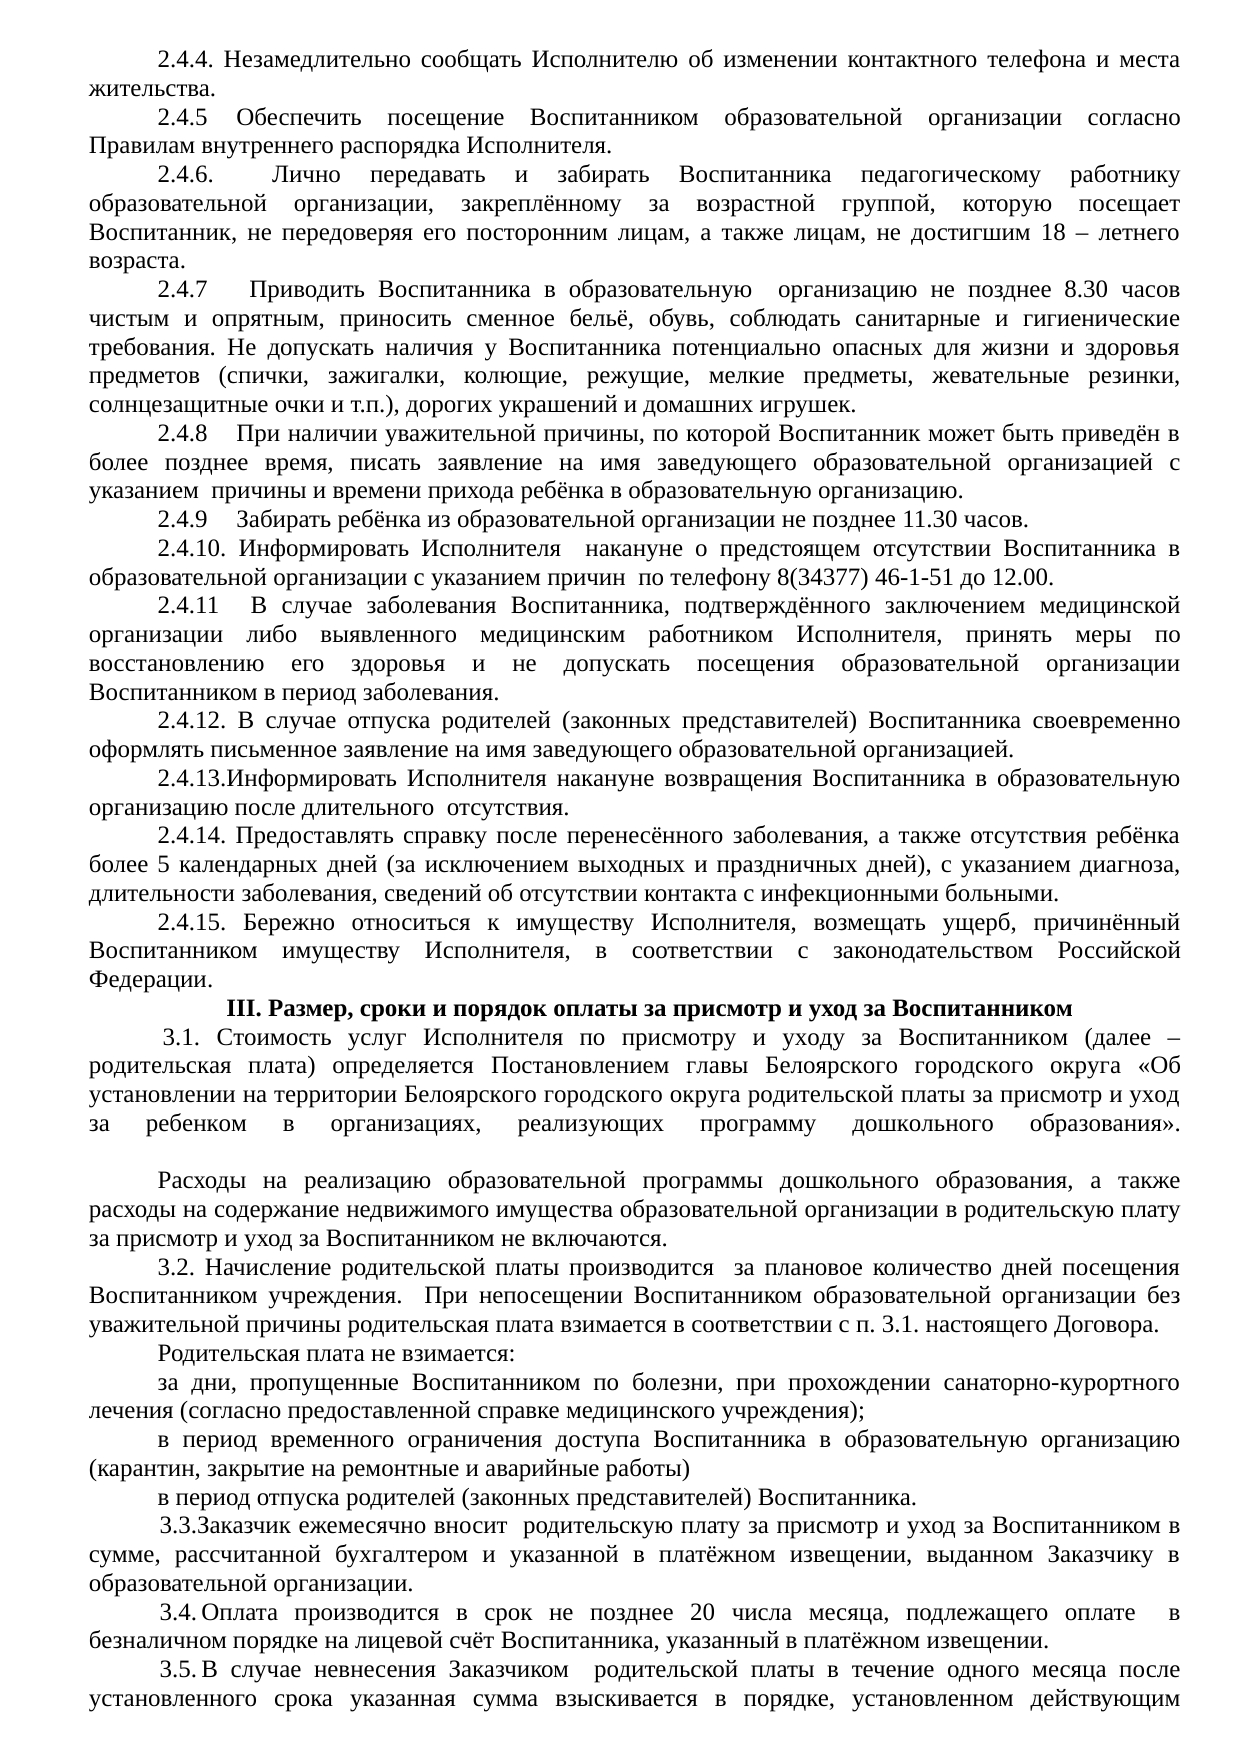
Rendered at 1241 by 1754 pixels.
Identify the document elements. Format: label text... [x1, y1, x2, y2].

text Родительская плата не взимается: [89, 1338, 1181, 1367]
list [89, 1654, 1181, 1712]
list Приводить Воспитанника в образовательную организацию не позднее 8.30 часов чистым и опрятным, приносить сменное бельё, обувь, соблюдать санитарные и гигиенические требования. Не допускать наличия у Воспитанника потенциально опасных для жизни и здоровья предметов (спички, зажигалки, колющие, режущие, мелкие предметы, жевательные резинки, солнцезащитные очки и т.п.), дорогих украшений и домашних игрушек. [89, 274, 1181, 418]
text 2.4.14. Предоставлять справку после перенесённого заболевания, а также отсутствия ребёнка более 5 календарных дней (за исключением выходных и праздничных дней), с указанием диагноза, длительности заболевания, сведений об отсутствии контакта с инфекционными больными. [89, 821, 1181, 907]
text в период временного ограничения доступа Воспитанника в образовательную организацию (карантин, закрытие на ремонтные и аварийные работы) [89, 1424, 1181, 1482]
text 2.4.4. Незамедлительно сообщать Исполнителю об изменении контактного телефона и места жительства. [89, 44, 1181, 102]
text за дни, пропущенные Воспитанником по болезни, при прохождении санаторно-курортного лечения (согласно предоставленной справке медицинского учреждения); [89, 1367, 1181, 1424]
text 3.2. Начисление родительской платы производится за плановое количество дней посещения Воспитанником учреждения. При непосещении Воспитанником образовательной организации без уважительной причины родительская плата взимается в соответствии с п. 3.1. настоящего Договора. [89, 1252, 1181, 1338]
list В случае заболевания Воспитанника, подтверждённого заключением медицинской организации либо выявленного медицинским работником Исполнителя, принять меры по восстановлению его здоровья и не допускать посещения образовательной организации Воспитанником в период заболевания. [89, 591, 1181, 706]
list Обеспечить посещение Воспитанником образовательной организации согласно Правилам внутреннего распорядка Исполнителя. [89, 102, 1181, 159]
text 3.3.Заказчик ежемесячно вносит родительскую плату за присмотр и уход за Воспитанником в сумме, рассчитанной бухгалтером и указанной в платёжном извещении, выданном Заказчику в образовательной организации. [89, 1511, 1181, 1597]
text 2.4.10. Информировать Исполнителя накануне о предстоящем отсутствии Воспитанника в образовательной организации с указанием причин по телефону 8(34377) 46-1-51 до 12.00. [89, 533, 1181, 591]
text III. Размер, сроки и порядок оплаты за присмотр и уход за Воспитанником [89, 993, 1181, 1022]
list Забирать ребёнка из образовательной организации не позднее 11.30 часов. [89, 504, 1181, 533]
text 3.1. Стоимость услуг Исполнителя по присмотру и уходу за Воспитанником (далее – родительская плата) определяется Постановлением главы Белоярского городского округа «Об установлении на территории Белоярского городского округа родительской платы за присмотр и уход за ребенком в организациях, реализующих программу дошкольного образования». [89, 1022, 1181, 1166]
list При наличии уважительной причины, по которой Воспитанник может быть приведён в более позднее время, писать заявление на имя заведующего образовательной организацией с указанием причины и времени прихода ребёнка в образовательную организацию. [89, 418, 1181, 504]
text в период отпуска родителей (законных представителей) Воспитанника. [89, 1482, 1181, 1511]
text Расходы на реализацию образовательной программы дошкольного образования, а также расходы на содержание недвижимого имущества образовательной организации в родительскую плату за присмотр и уход за Воспитанником не включаются. [89, 1166, 1181, 1252]
list Оплата производится в срок не позднее 20 числа месяца, подлежащего оплате в безналичном порядке на лицевой счёт Воспитанника, указанный в платёжном извещении. [89, 1597, 1181, 1654]
text 2.4.6. Лично передавать и забирать Воспитанника педагогическому работнику образовательной организации, закреплённому за возрастной группой, которую посещает Воспитанник, не передоверяя его посторонним лицам, а также лицам, не достигшим 18 – летнего возраста. [89, 159, 1181, 274]
text 2.4.13.Информировать Исполнителя накануне возвращения Воспитанника в образовательную организацию после длительного отсутствия. [89, 763, 1181, 821]
text 2.4.15. Бережно относиться к имуществу Исполнителя, возмещать ущерб, причинённый Воспитанником имуществу Исполнителя, в соответствии с законодательством Российской Федерации. [89, 907, 1181, 993]
text 2.4.12. В случае отпуска родителей (законных представителей) Воспитанника своевременно оформлять письменное заявление на имя заведующего образовательной организацией. [89, 706, 1181, 763]
